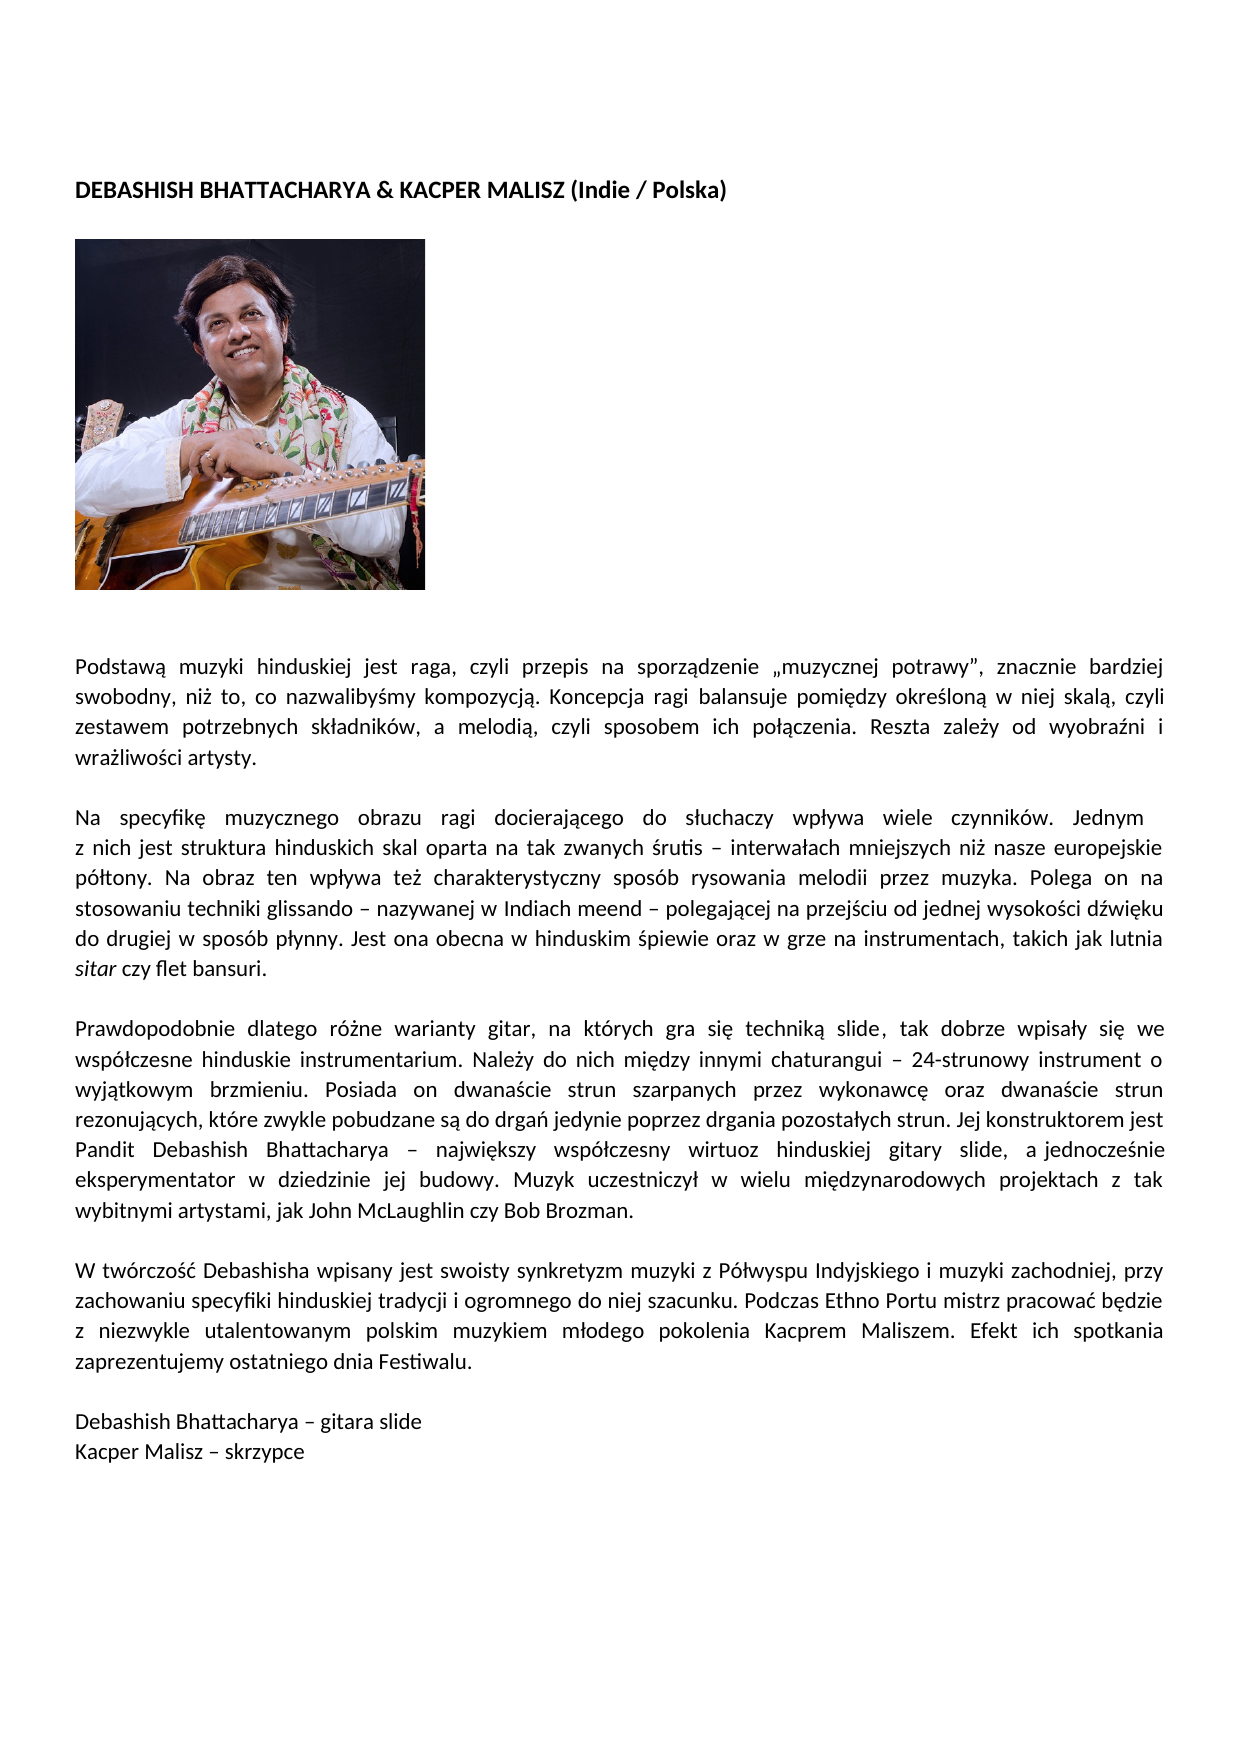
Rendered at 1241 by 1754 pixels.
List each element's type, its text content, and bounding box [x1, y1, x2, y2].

text Na specyfikę muzycznego obrazu ragi docierającego do słuchaczy wpływa wiele czynników. Jednym z nich jest struktura hinduskich skal oparta na tak zwanych śrutis ‒ interwałach mniejszych niż nasze europejskie półtony. Na obraz ten wpływa też charakterystyczny sposób rysowania melodii przez muzyka. Polega on na stosowaniu techniki glissando ‒ nazywanej w Indiach meend ‒ polegającej na przejściu od jednej wysokości dźwięku do drugiej w sposób płynny. Jest ona obecna w hinduskim śpiewie oraz w grze na instrumentach, takich jak lutnia sitar czy flet bansuri. [75, 803, 1165, 982]
text Debashish Bhattacharya – gitara slide [75, 1407, 1165, 1435]
text DEBASHISH BHATTACHARYA & KACPER MALISZ (Indie / Polska) [75, 174, 1165, 204]
text Prawdopodobnie dlatego różne warianty gitar, na których gra się techniką slide, tak dobrze wpisały się we współczesne hinduskie instrumentarium. Należy do nich między innymi chaturangui ‒ 24-strunowy instrument o wyjątkowym brzmieniu. Posiada on dwanaście strun szarpanych przez wykonawcę oraz dwanaście strun rezonujących, które zwykle pobudzane są do drgań jedynie poprzez drgania pozostałych strun. Jej konstruktorem jest Pandit Debashish Bhattacharya ‒ największy współczesny wirtuoz hinduskiej gitary slide, a jednocześnie eksperymentator w dziedzinie jej budowy. Muzyk uczestniczył w wielu międzynarodowych projektach z tak wybitnymi artystami, jak John McLaughlin czy Bob Brozman. [75, 1014, 1165, 1224]
text W twórczość Debashisha wpisany jest swoisty synkretyzm muzyki z Półwyspu Indyjskiego i muzyki zachodniej, przy zachowaniu specyfiki hinduskiej tradycji i ogromnego do niej szacunku. Podczas Ethno Portu mistrz pracować będzie z niezwykle utalentowanym polskim muzykiem młodego pokolenia Kacprem Maliszem. Efekt ich spotkania zaprezentujemy ostatniego dnia Festiwalu. [75, 1256, 1165, 1375]
text Kacper Malisz – skrzypce [75, 1437, 1165, 1465]
picture [75, 239, 426, 590]
text Podstawą muzyki hinduskiej jest raga, czyli przepis na sporządzenie „muzycznej potrawy”, znacznie bardziej swobodny, niż to, co nazwalibyśmy kompozycją. Koncepcja ragi balansuje pomiędzy określoną w niej skalą, czyli zestawem potrzebnych składników, a melodią, czyli sposobem ich połączenia. Reszta zależy od wyobraźni i wrażliwości artysty. [75, 622, 1165, 771]
